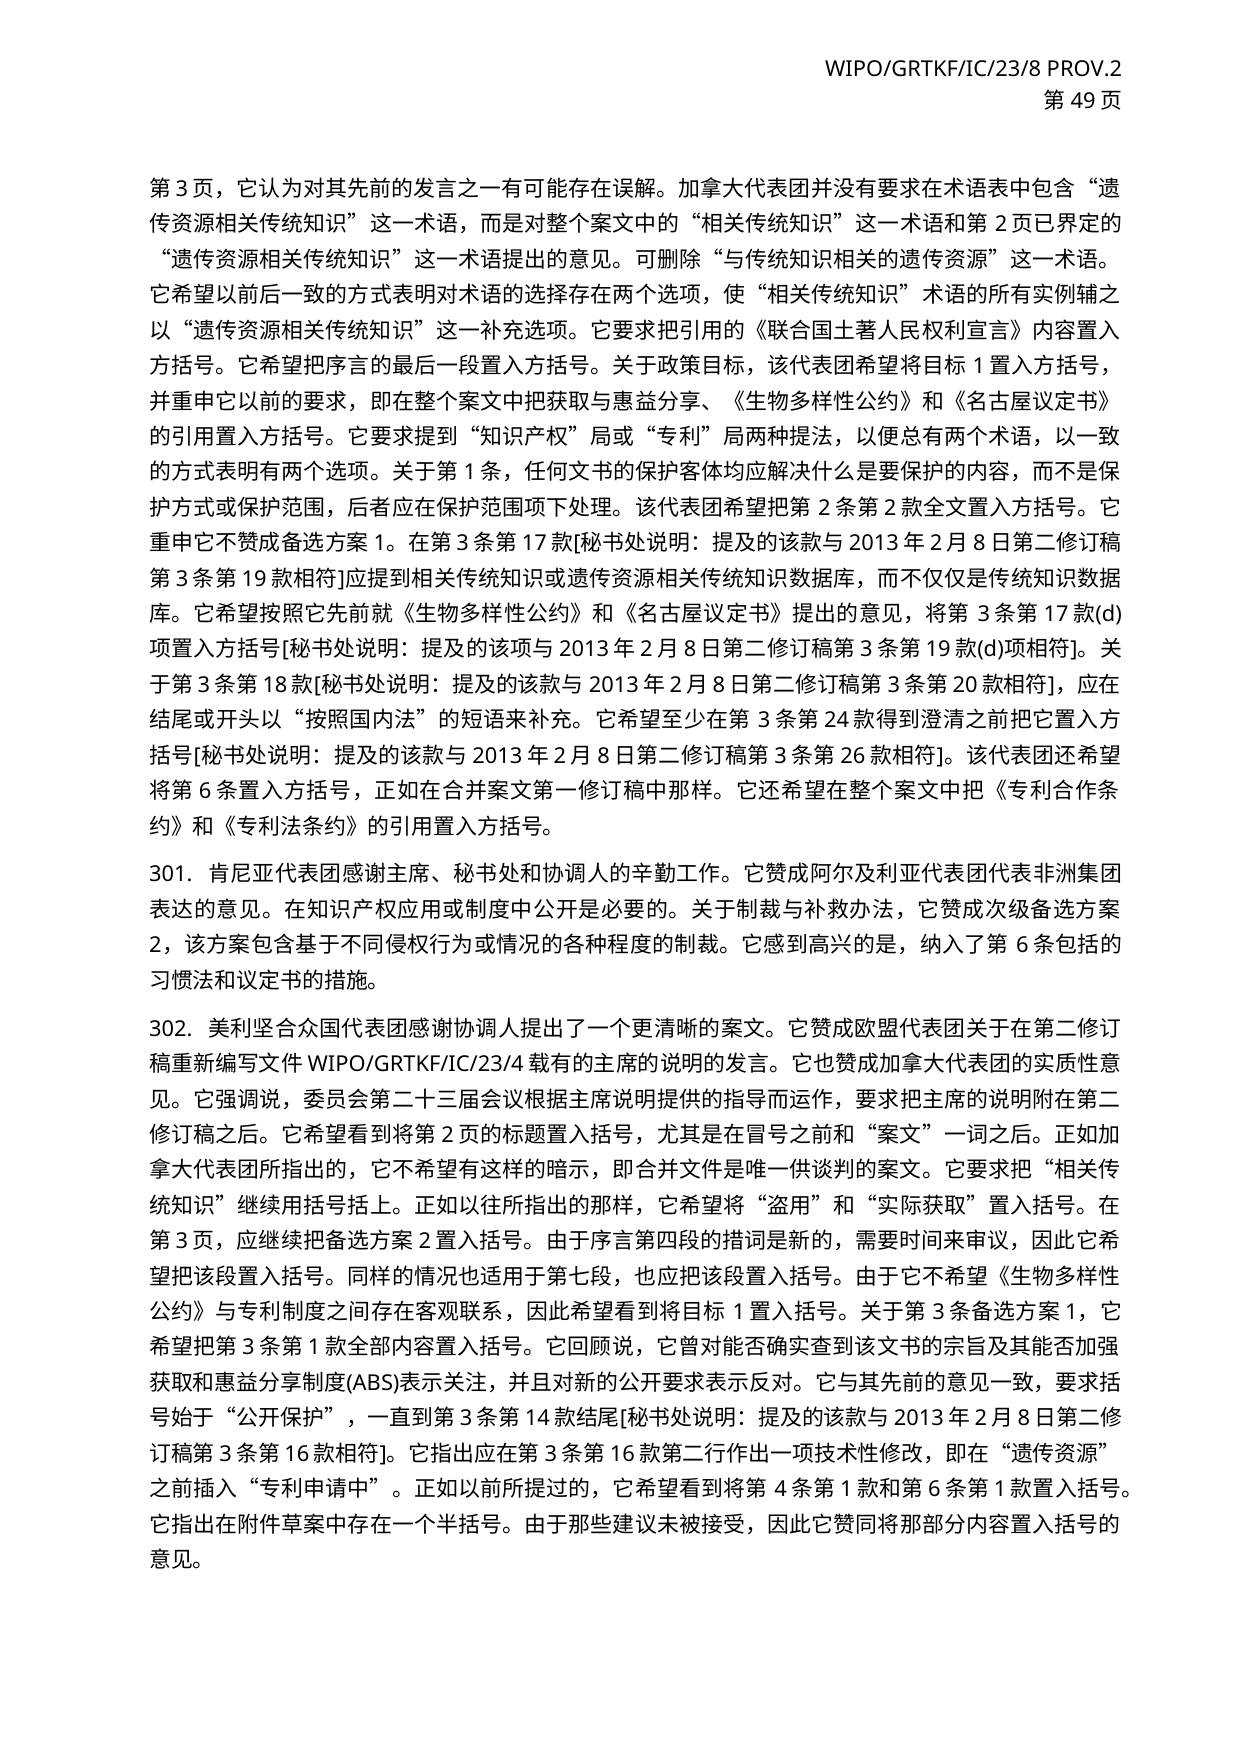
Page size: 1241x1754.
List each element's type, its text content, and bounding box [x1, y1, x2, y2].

text 肯尼亚代表团感谢主席、秘书处和协调人的辛勤工作。它赞成阿尔及利亚代表团代表非洲集团表达的意见。在知识产权应用或制度中公开是必要的。关于制裁与补救办法，它赞成次级备选方案2，该方案包含基于不同侵权行为或情况的各种程度的制裁。它感到高兴的是，纳入了第6条包括的习惯法和议定书的措施。 [149, 853, 1122, 994]
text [149, 167, 1122, 840]
text 美利坚合众国代表团感谢协调人提出了一个更清晰的案文。它赞成欧盟代表团关于在第二修订稿重新编写文件WIPO/GRTKF/IC/23/4载有的主席的说明的发言。它也赞成加拿大代表团的实质性意见。它强调说，委员会第二十三届会议根据主席说明提供的指导而运作，要求把主席的说明附在第二修订稿之后。它希望看到将第2页的标题置入括号，尤其是在冒号之前和“案文”一词之后。正如加拿大代表团所指出的，它不希望有这样的暗示，即合并文件是唯一供谈判的案文。它要求把“相关传统知识”继续用括号括上。正如以往所指出的那样，它希望将“盗用”和“实际获取”置入括号。在第3页，应继续把备选方案2置入括号。由于序言第四段的措词是新的，需要时间来审议，因此它希望把该段置入括号。同样的情况也适用于第七段，也应把该段置入括号。由于它不希望《生物多样性公约》与专利制度之间存在客观联系，因此希望看到将目标1置入括号。关于第3条备选方案1，它希望把第3条第1款全部内容置入括号。它回顾说，它曾对能否确实查到该文书的宗旨及其能否加强获取和惠益分享制度(ABS)表示关注，并且对新的公开要求表示反对。它与其先前的意见一致，要求括号始于“公开保护”，一直到第3条第14款结尾[秘书处说明：提及的该款与2013年2月8日第二修订稿第3条第16款相符]。它指出应在第3条第16款第二行作出一项技术性修改，即在“遗传资源”之前插入“专利申请中”。正如以前所提过的，它希望看到将第4条第1款和第6条第1款置入括号。它指出在附件草案中存在一个半括号。由于那些建议未被接受，因此它赞同将那部分内容置入括号的意见。 [149, 1007, 1122, 1574]
